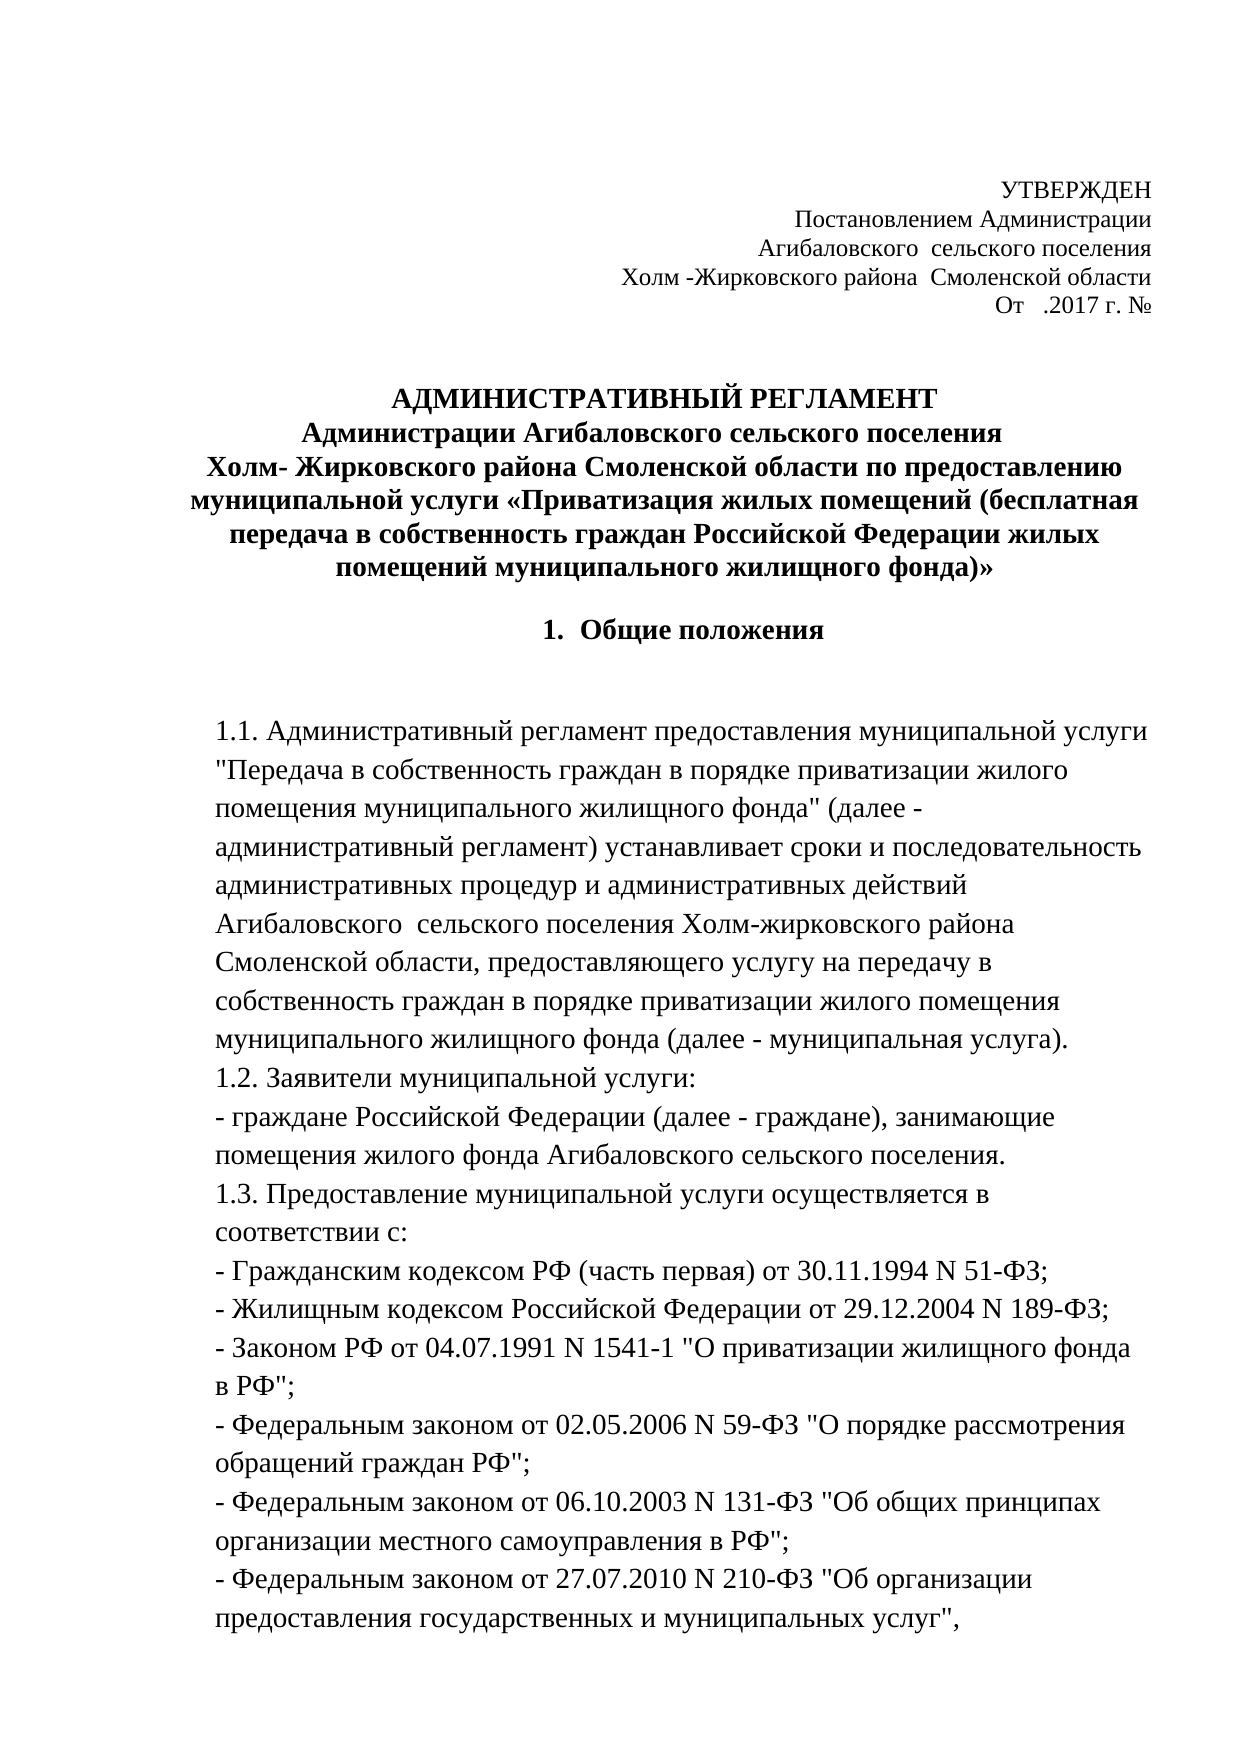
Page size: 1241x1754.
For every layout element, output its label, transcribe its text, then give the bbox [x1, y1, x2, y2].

text Холм -Жирковского района Смоленской области [177, 262, 1152, 291]
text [215, 675, 1152, 1633]
text Постановлением Администрации [177, 204, 1152, 233]
text От .2017 г. № [177, 291, 1152, 319]
text Администрации Агибаловского сельского поселения [177, 415, 1152, 449]
text муниципальной услуги «Приватизация жилых помещений (бесплатная передача в собственность граждан Российской Федерации жилых помещений муниципального жилищного фонда)» [177, 482, 1152, 583]
text Агибаловского сельского поселения [177, 233, 1152, 262]
text АДМИНИСТРАТИВНЫЙ РЕГЛАМЕНТ [177, 382, 1152, 415]
list Общие положения [215, 612, 1152, 646]
text УТВЕРЖДЕН [177, 176, 1152, 204]
text Холм- Жирковского района Смоленской области по предоставлению [177, 449, 1152, 482]
